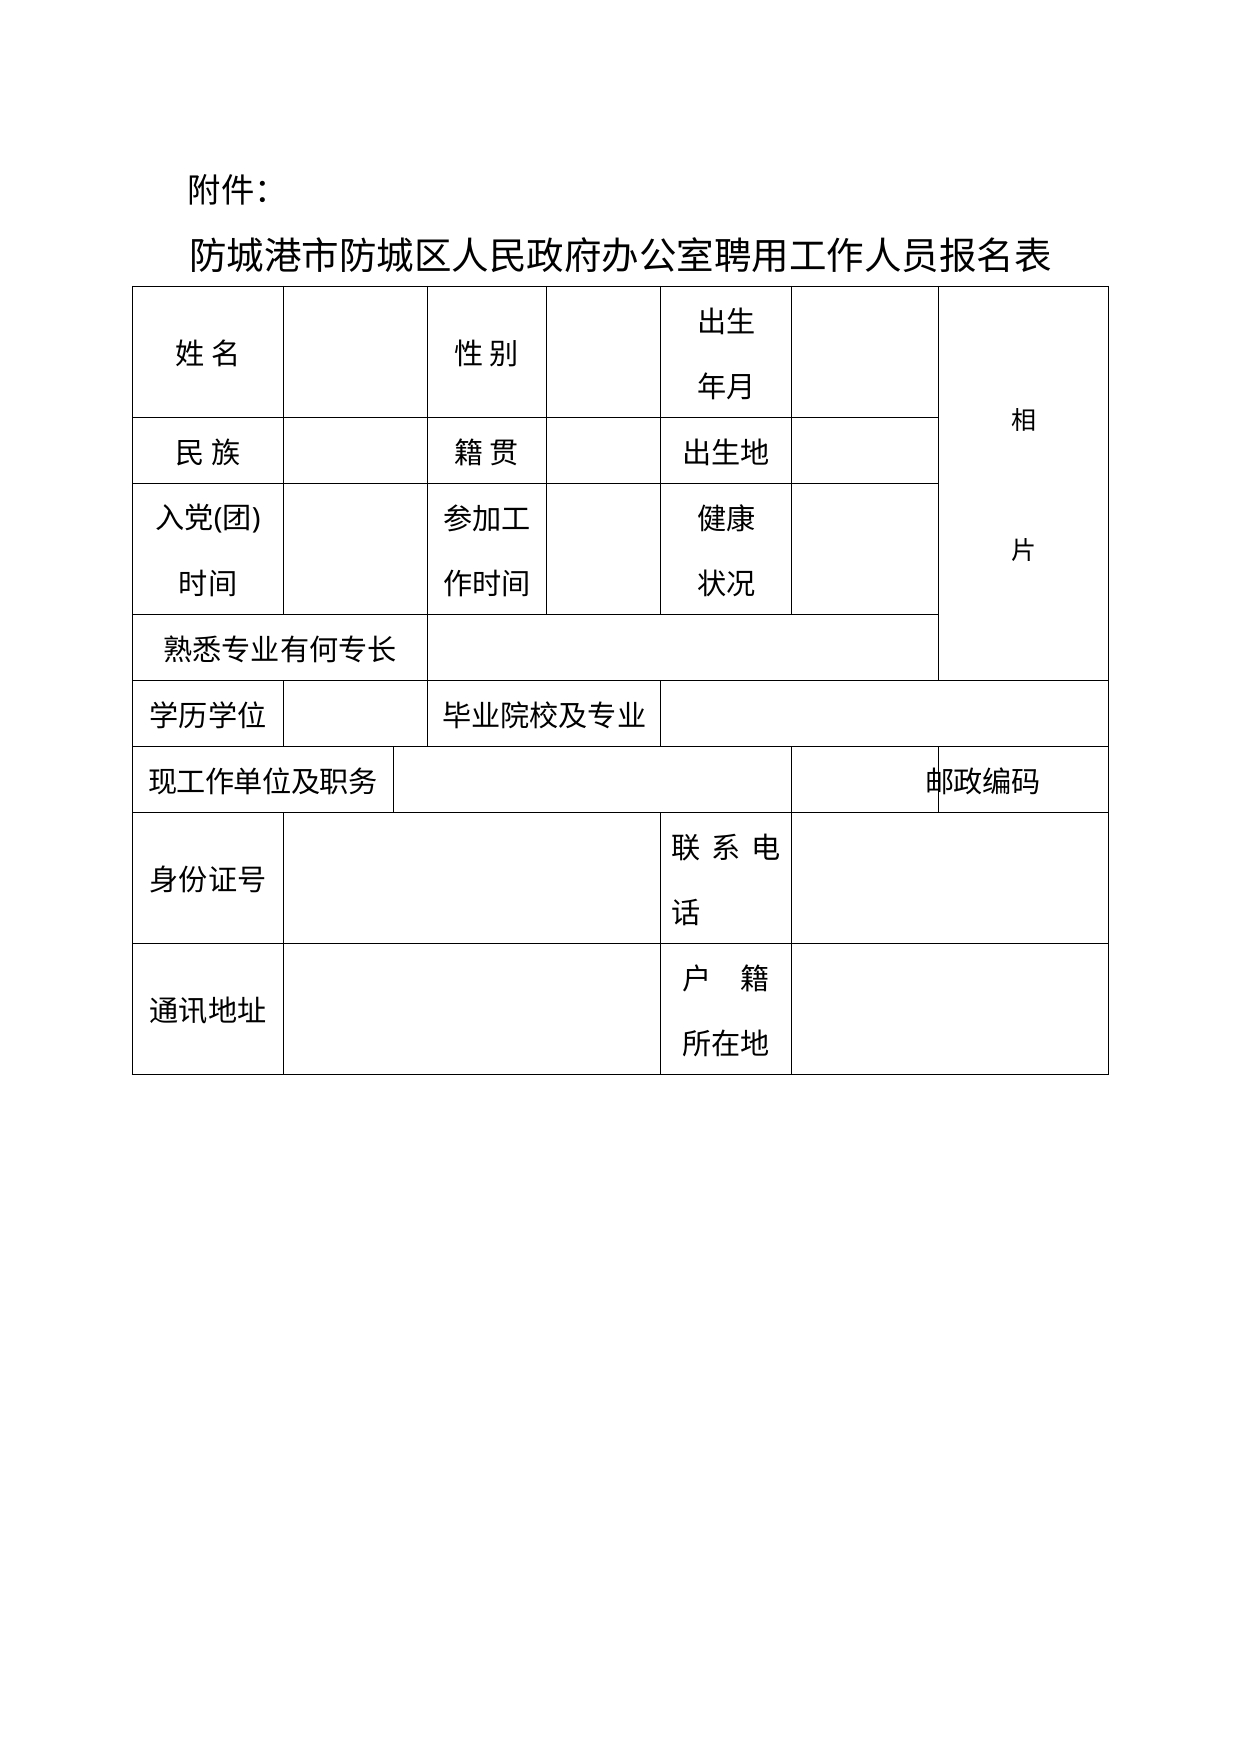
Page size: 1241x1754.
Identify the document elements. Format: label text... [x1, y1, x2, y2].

table_cell 户 籍 所在地 [661, 944, 791, 1074]
table_cell [284, 944, 660, 1074]
table_cell 健康 状况 [661, 484, 791, 614]
table_cell [547, 287, 660, 417]
table_cell 通讯地址 [133, 944, 283, 1074]
table_cell [547, 418, 660, 483]
table_cell [284, 681, 427, 746]
table_cell 相 片 [939, 287, 1108, 680]
table_cell [284, 418, 427, 483]
table_cell [792, 418, 938, 483]
table_cell [284, 813, 660, 943]
table_cell 性 别 [428, 287, 546, 417]
table_cell 出生地 [661, 418, 791, 483]
table_cell 邮政编码 [792, 747, 938, 812]
table_cell [939, 747, 1108, 812]
table_cell 联系电话 [661, 813, 791, 943]
table_cell 参加工作时间 [428, 484, 546, 614]
table_cell 民 族 [133, 418, 283, 483]
table_cell [661, 681, 1108, 746]
table_cell [792, 944, 1108, 1074]
table_cell [284, 484, 427, 614]
table_cell 现工作单位及职务 [133, 747, 393, 812]
table_cell 姓 名 [133, 287, 283, 417]
table_cell [428, 615, 938, 680]
table_cell [394, 747, 791, 812]
table_cell 入党(团) 时间 [133, 484, 283, 614]
text 附件： [187, 156, 1053, 221]
table_cell 身份证号 [133, 813, 283, 943]
table_cell [547, 484, 660, 614]
table_cell 熟悉专业有何专长 [133, 615, 427, 680]
table_cell [792, 813, 1108, 943]
table_cell [284, 287, 427, 417]
table_cell 籍 贯 [428, 418, 546, 483]
table_cell 毕业院校及专业 [428, 681, 660, 746]
table_cell 出生 年月 [661, 287, 791, 417]
table_cell [792, 287, 938, 417]
table_header 防城港市防城区人民政府办公室聘用工作人员报名表 [132, 221, 1108, 286]
table_cell 学历学位 [133, 681, 283, 746]
table_cell [792, 484, 938, 614]
